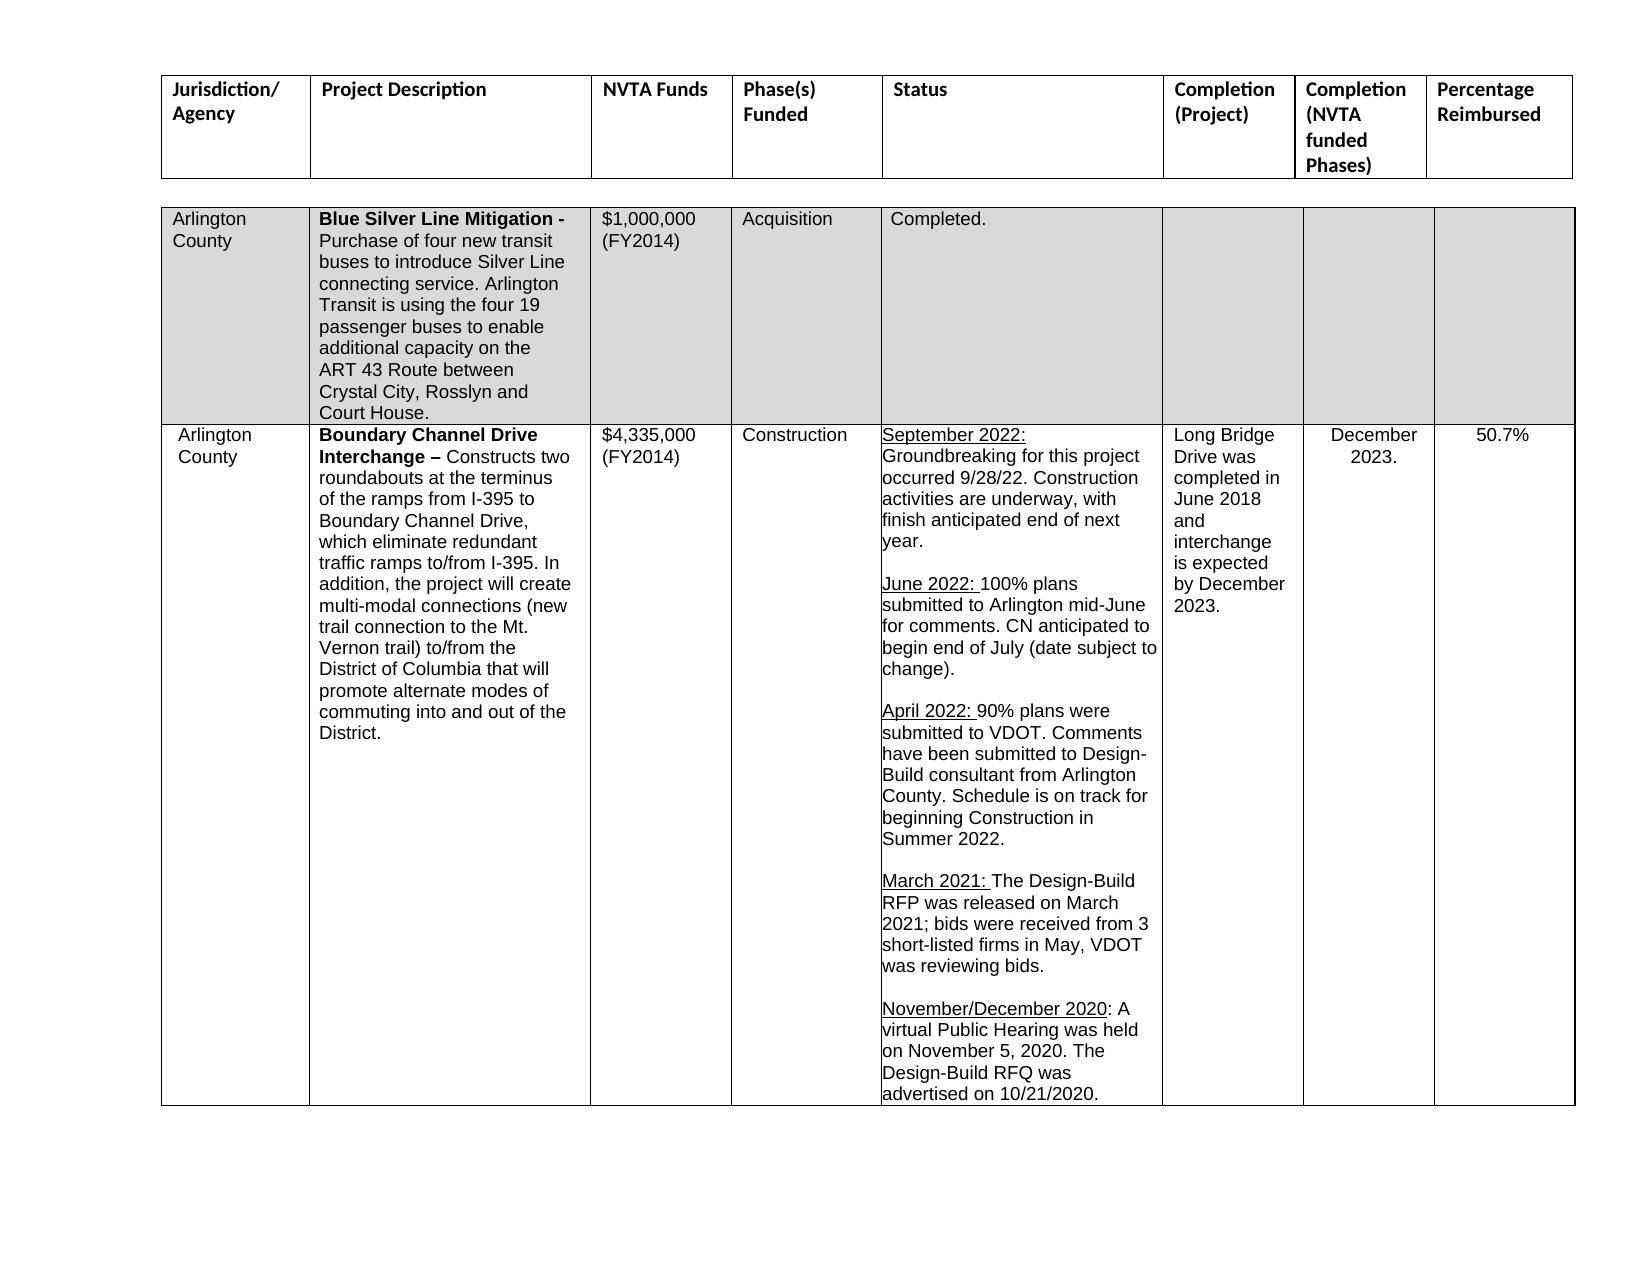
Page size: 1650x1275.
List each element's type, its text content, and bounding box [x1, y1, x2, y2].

table_cell 50.7% [1435, 425, 1574, 1105]
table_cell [310, 425, 590, 1105]
table_header Completed. [882, 208, 1162, 424]
table_cell Arlington County [162, 425, 309, 1105]
table_header $1,000,000 (FY2014) [591, 208, 731, 424]
table_header [1435, 208, 1574, 424]
table_header [1304, 208, 1434, 424]
table_header Arlington County [162, 208, 309, 424]
table_header Acquisition [732, 208, 881, 424]
table_header [1163, 208, 1303, 424]
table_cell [882, 425, 1162, 1105]
table_cell December 2023. [1304, 425, 1434, 1105]
table_cell Construction [732, 425, 881, 1105]
table_header Blue Silver Line Mitigation - Purchase of four new transit buses to introduce Silver Line connecting service. Arlington Transit is using the four 19 passenger buses to enable additional capacity on the ART 43 Route between Crystal City, Rosslyn and Court House. [310, 208, 590, 424]
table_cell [1163, 425, 1303, 1105]
table_cell $4,335,000 (FY2014) [591, 425, 731, 1105]
